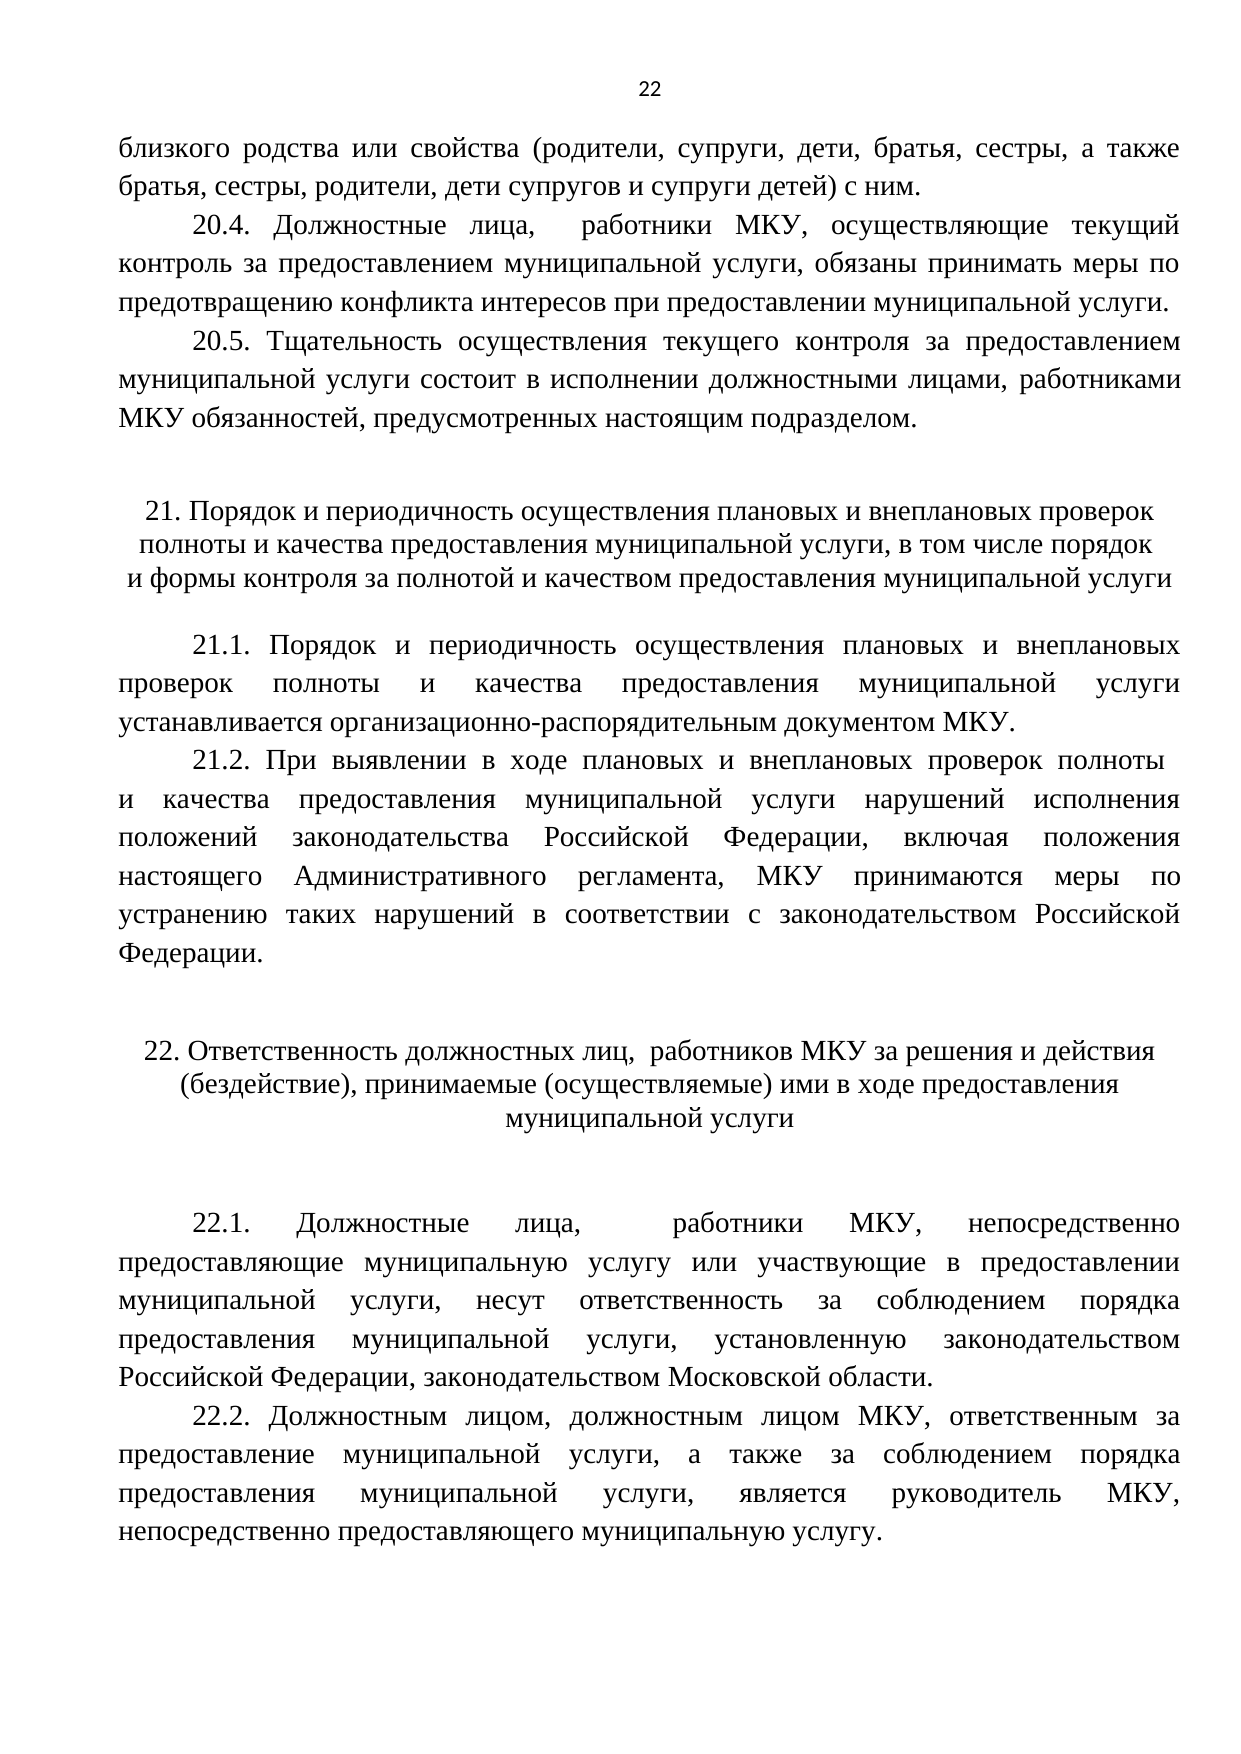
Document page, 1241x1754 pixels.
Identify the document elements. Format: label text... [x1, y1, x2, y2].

text 22.1. Должностные лица, работники МКУ, непосредственно предоставляющие муниципальную услугу или участвующие в предоставлении муниципальной услуги, несут ответственность за соблюдением порядка предоставления муниципальной услуги, установленную законодательством Российской Федерации, законодательством Московской области. [118, 1205, 1181, 1393]
text 20.4. Должностные лица, работники МКУ, осуществляющие текущий контроль за предоставлением муниципальной услуги, обязаны принимать меры по предотвращению конфликта интересов при предоставлении муниципальной услуги. [118, 207, 1181, 318]
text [118, 130, 1181, 202]
subtitle 22. Ответственность должностных лиц, работников МКУ за решения и действия (бездействие), принимаемые (осуществляемые) ими в ходе предоставления муниципальной услуги [118, 1033, 1181, 1134]
text 21.1. Порядок и периодичность осуществления плановых и внеплановых проверок полноты и качества предоставления муниципальной услуги устанавливается организационно-распорядительным документом МКУ. [118, 627, 1181, 737]
text 20.5. Тщательность осуществления текущего контроля за предоставлением муниципальной услуги состоит в исполнении должностными лицами, работниками МКУ обязанностей, предусмотренных настоящим подразделом. [118, 323, 1181, 433]
text 22.2. Должностным лицом, должностным лицом МКУ, ответственным за предоставление муниципальной услуги, а также за соблюдением порядка предоставления муниципальной услуги, является руководитель МКУ, непосредственно предоставляющего муниципальную услугу. [118, 1398, 1181, 1547]
text 21.2. При выявлении в ходе плановых и внеплановых проверок полноты и качества предоставления муниципальной услуги нарушений исполнения положений законодательства Российской Федерации, включая положения настоящего Административного регламента, МКУ принимаются меры по устранению таких нарушений в соответствии с законодательством Российской Федерации. [118, 742, 1181, 969]
subtitle 21. Порядок и периодичность осуществления плановых и внеплановых проверок полноты и качества предоставления муниципальной услуги, в том числе порядок и формы контроля за полнотой и качеством предоставления муниципальной услуги [118, 493, 1181, 593]
